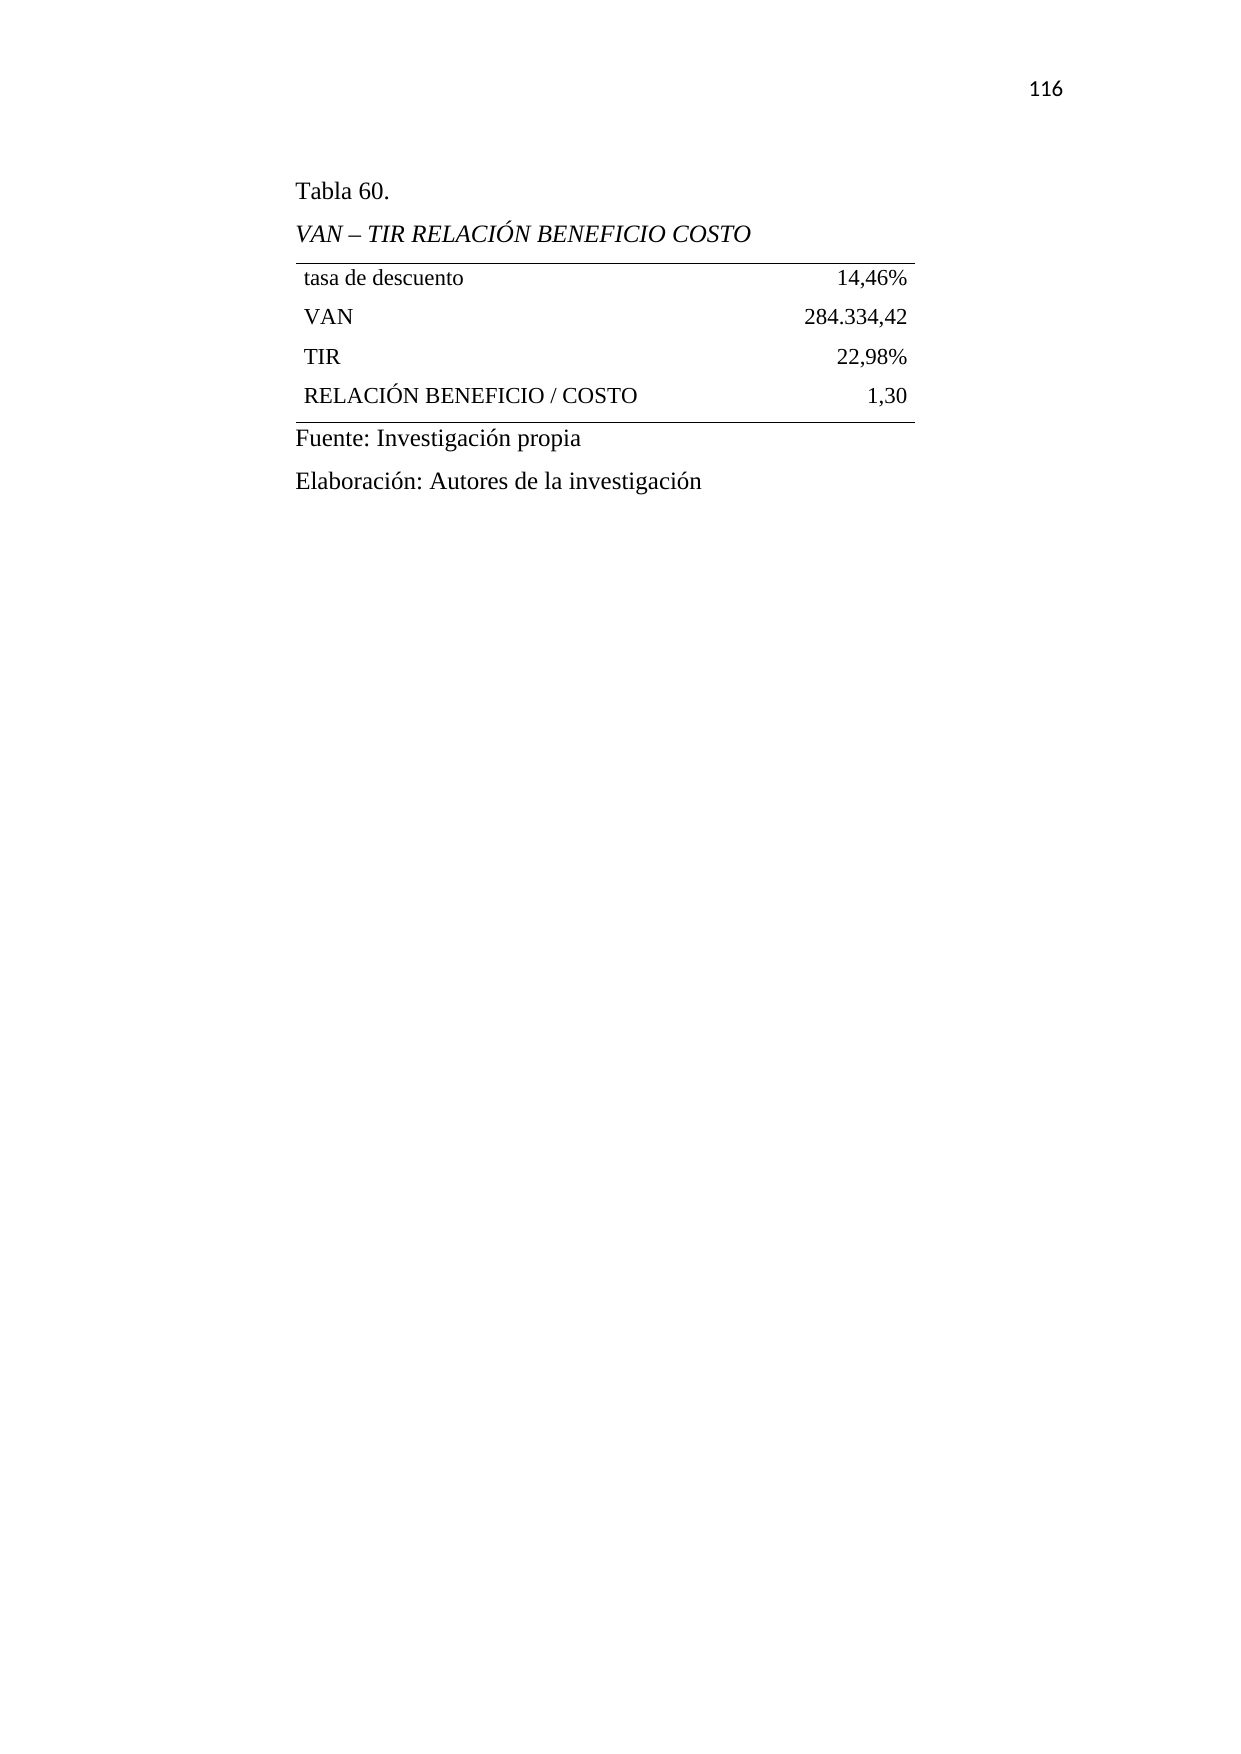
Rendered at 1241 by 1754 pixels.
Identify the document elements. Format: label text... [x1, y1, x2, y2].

text Fuente: Investigación propia [295, 423, 1063, 451]
text Tabla 60. [295, 176, 1063, 205]
text VAN – TIR RELACIÓN BENEFICIO COSTO [295, 219, 1063, 248]
text Elaboración: Autores de la investigación [295, 466, 1063, 494]
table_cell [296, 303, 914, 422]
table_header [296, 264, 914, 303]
